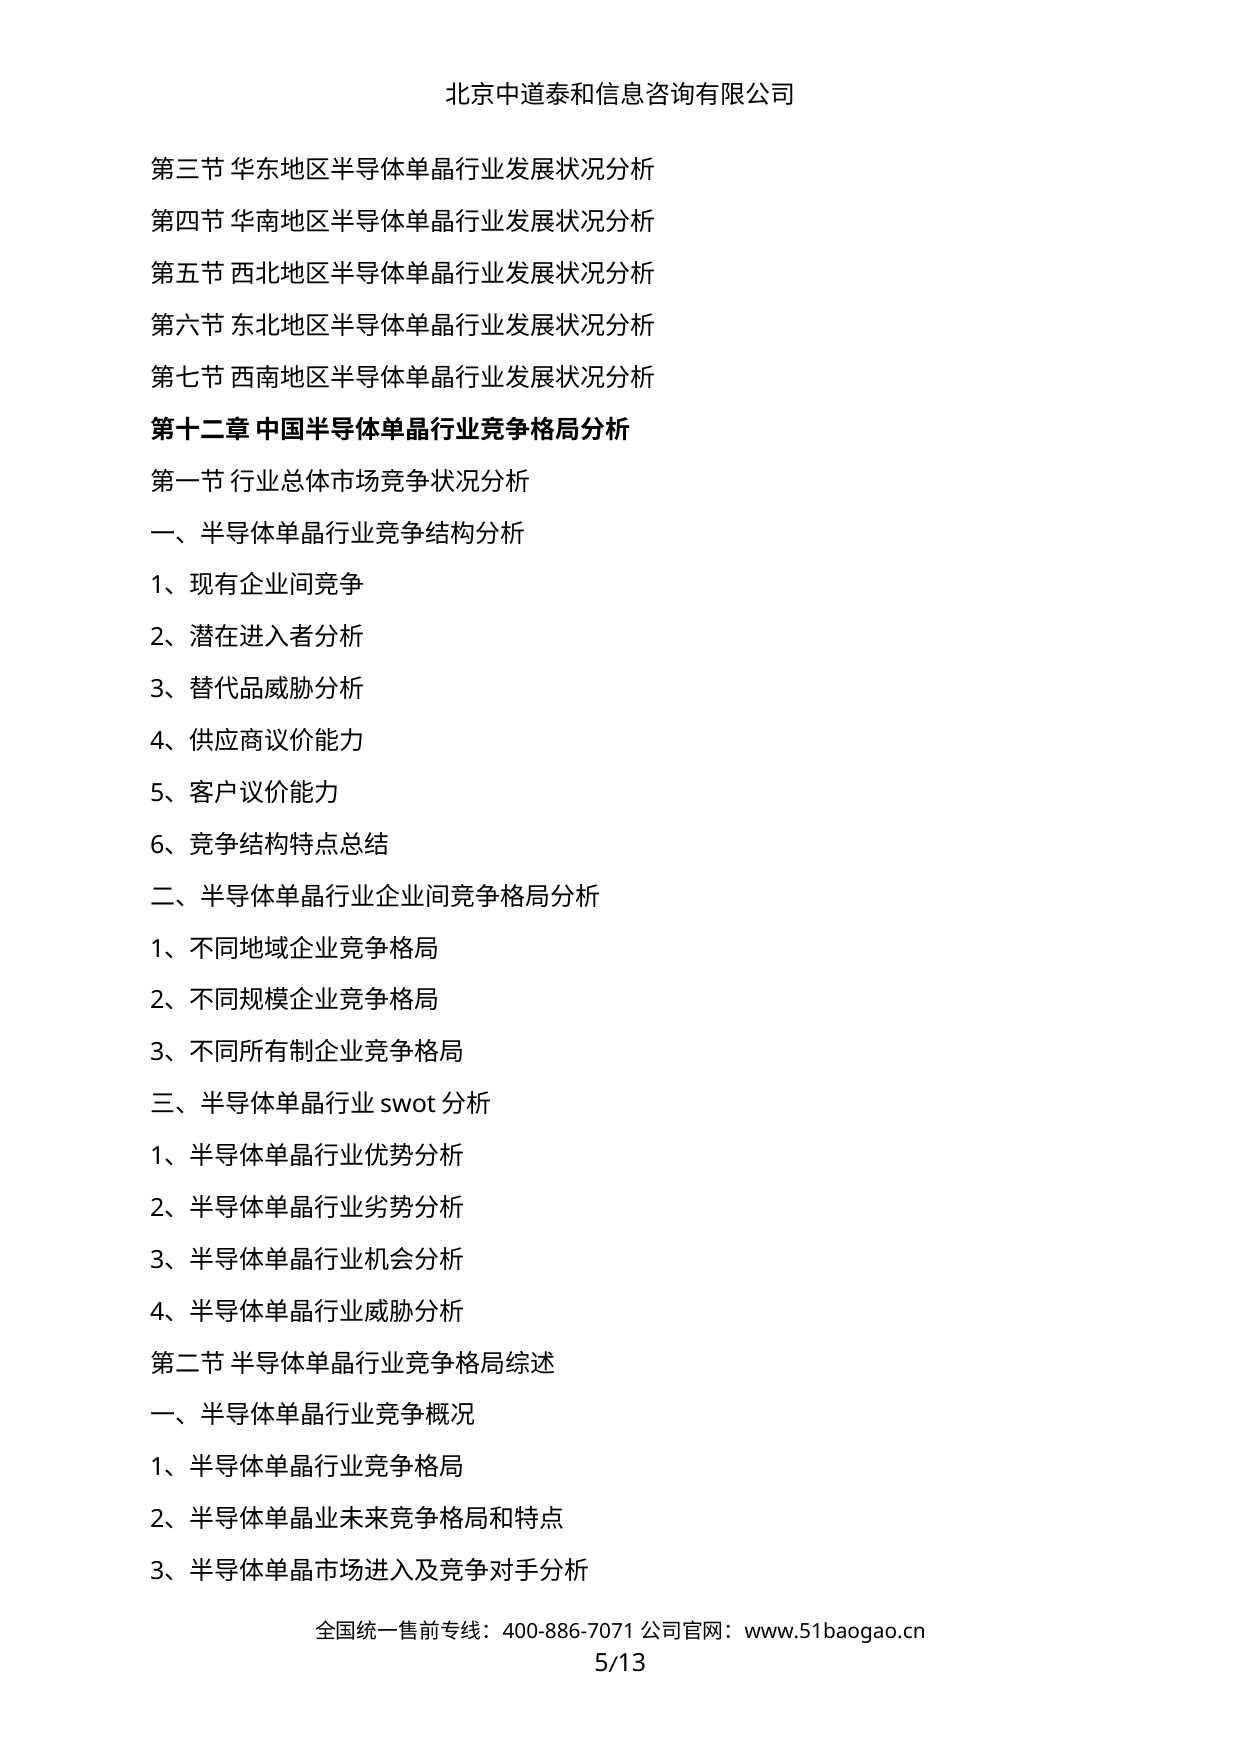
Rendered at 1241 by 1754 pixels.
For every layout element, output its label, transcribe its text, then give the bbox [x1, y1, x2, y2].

text 第六节 东北地区半导体单晶行业发展状况分析 [150, 306, 1090, 342]
text 三、半导体单晶行业swot分析 [150, 1084, 1090, 1120]
text 第四节 华南地区半导体单晶行业发展状况分析 [150, 202, 1090, 238]
text 1、半导体单晶行业优势分析 [150, 1136, 1090, 1172]
text 二、半导体单晶行业企业间竞争格局分析 [150, 876, 1090, 912]
text 一、半导体单晶行业竞争概况 [150, 1395, 1090, 1431]
text 4、半导体单晶行业威胁分析 [150, 1291, 1090, 1327]
text 6、竞争结构特点总结 [150, 824, 1090, 861]
text 第二节 半导体单晶行业竞争格局综述 [150, 1343, 1090, 1379]
text 2、半导体单晶业未来竞争格局和特点 [150, 1499, 1090, 1535]
text 第十二章 中国半导体单晶行业竞争格局分析 [150, 409, 1090, 446]
text 3、替代品威胁分析 [150, 669, 1090, 705]
text 1、现有企业间竞争 [150, 565, 1090, 601]
text 2、潜在进入者分析 [150, 617, 1090, 653]
text 5、客户议价能力 [150, 772, 1090, 809]
text 2、不同规模企业竞争格局 [150, 980, 1090, 1016]
text 1、半导体单晶行业竞争格局 [150, 1447, 1090, 1483]
text 3、不同所有制企业竞争格局 [150, 1032, 1090, 1068]
text 3、半导体单晶市场进入及竞争对手分析 [150, 1551, 1090, 1587]
text 第一节 行业总体市场竞争状况分析 [150, 461, 1090, 497]
text 第五节 西北地区半导体单晶行业发展状况分析 [150, 254, 1090, 290]
text 一、半导体单晶行业竞争结构分析 [150, 513, 1090, 549]
text 3、半导体单晶行业机会分析 [150, 1239, 1090, 1276]
text 1、不同地域企业竞争格局 [150, 928, 1090, 964]
text 2、半导体单晶行业劣势分析 [150, 1187, 1090, 1224]
text 第七节 西南地区半导体单晶行业发展状况分析 [150, 357, 1090, 394]
text 4、供应商议价能力 [150, 721, 1090, 757]
text 第三节 华东地区半导体单晶行业发展状况分析 [150, 150, 1090, 186]
